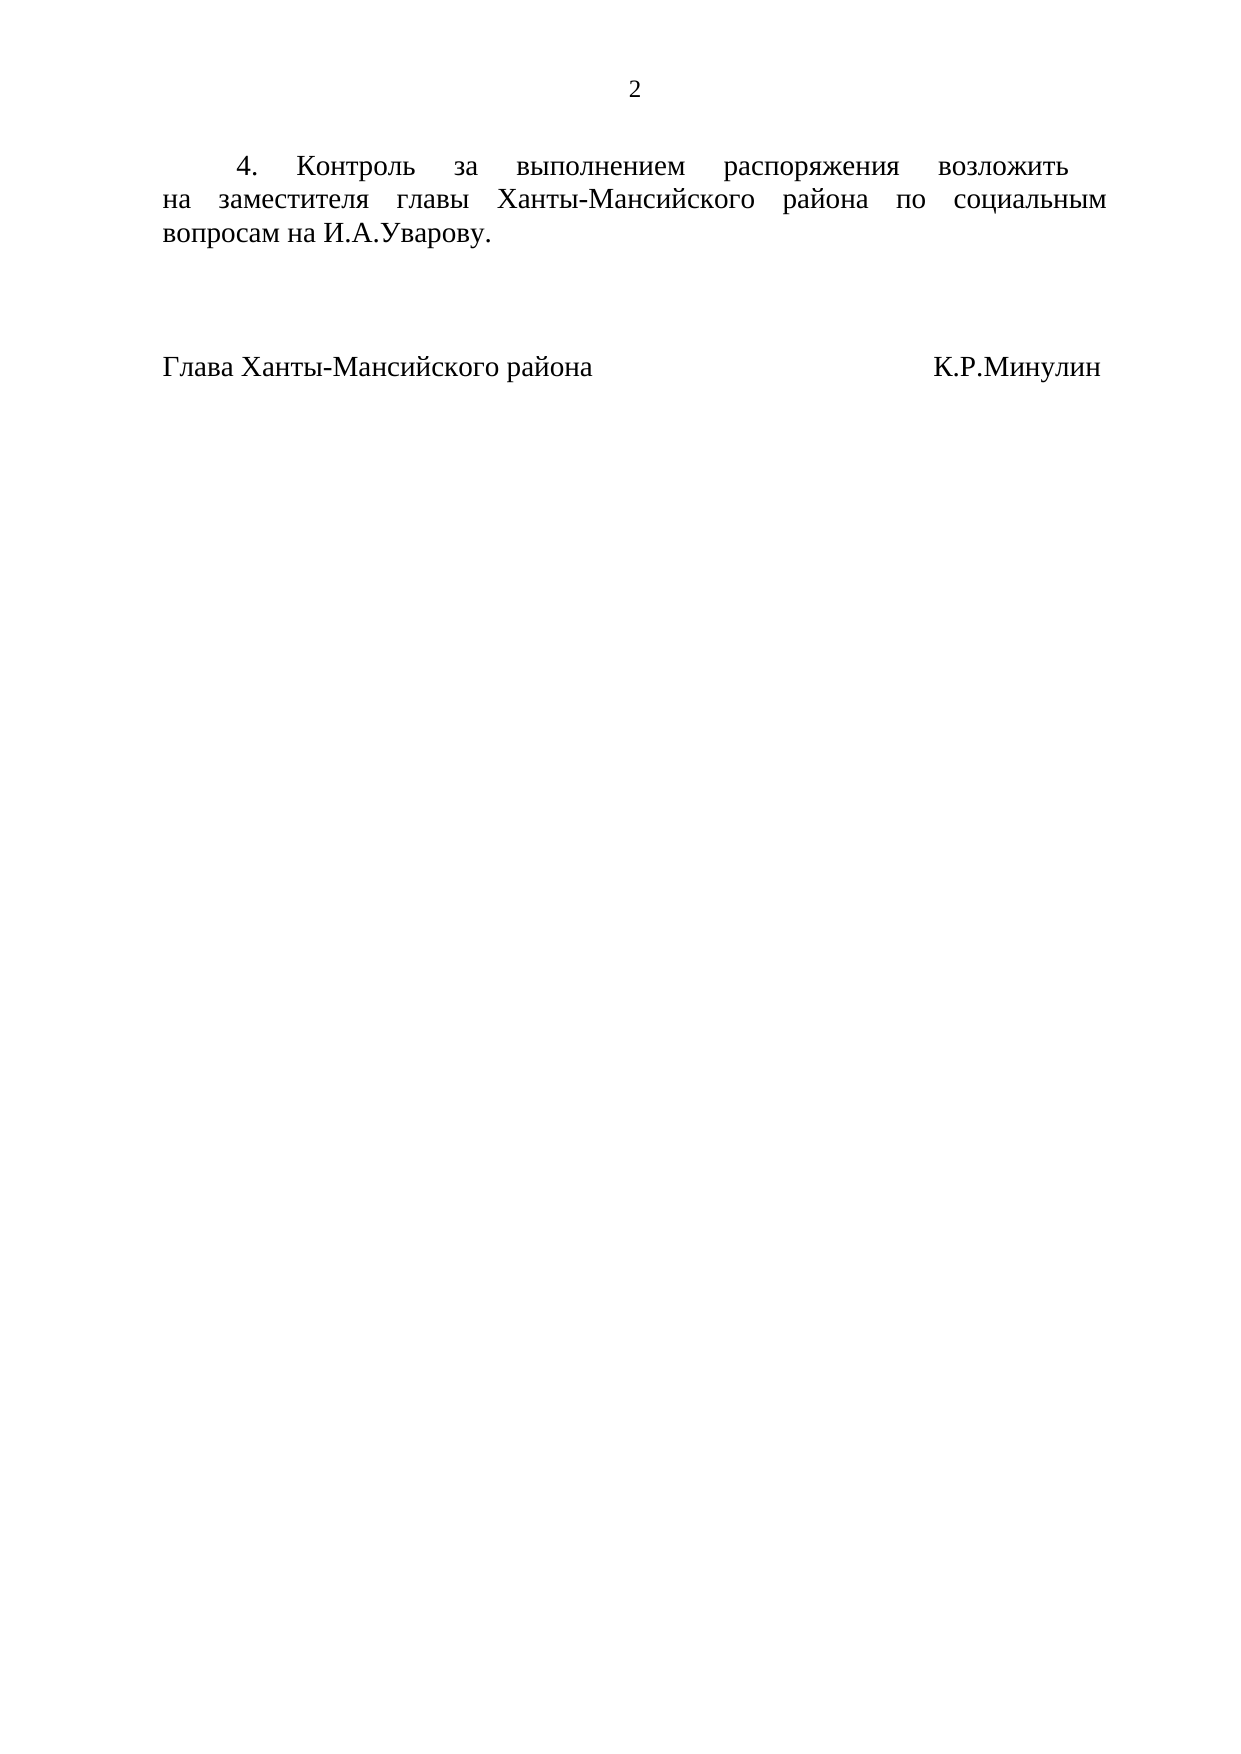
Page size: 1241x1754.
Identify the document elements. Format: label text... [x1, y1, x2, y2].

text 4. Контроль за выполнением распоряжения возложить на заместителя главы Ханты-Мансийского района по социальным вопросам на И.А.Уварову. [162, 148, 1107, 248]
text Глава Ханты-Мансийского района К.Р.Минулин [162, 349, 1107, 382]
